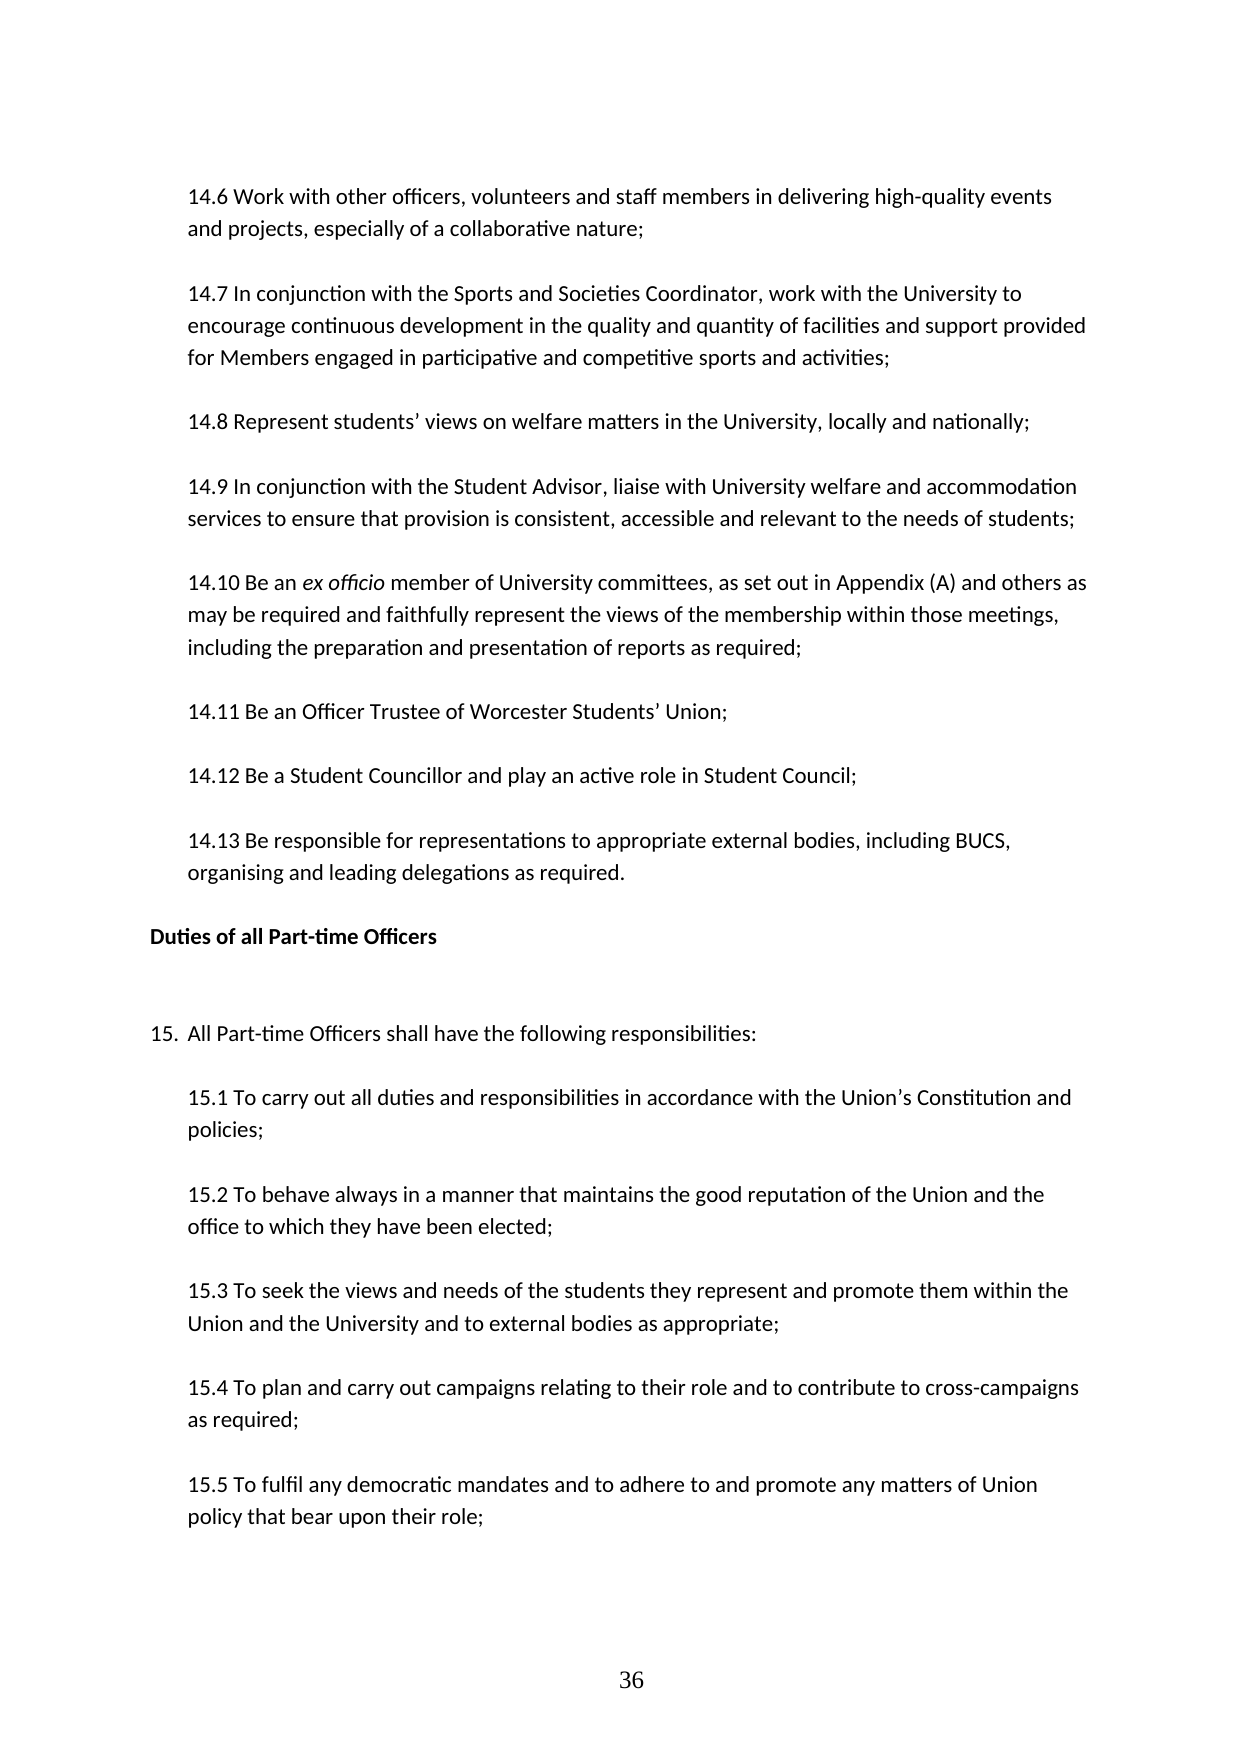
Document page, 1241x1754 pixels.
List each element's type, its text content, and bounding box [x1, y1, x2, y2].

list 14.13 Be responsible for representations to appropriate external bodies, including BUCS, organising and leading delegations as required. [187, 826, 1090, 886]
list 14.7 In conjunction with the Sports and Societies Coordinator, work with the University to encourage continuous development in the quality and quantity of facilities and support provided for Members engaged in participative and competitive sports and activities; [187, 279, 1090, 371]
list 15.4 To plan and carry out campaigns relating to their role and to contribute to cross-campaigns as required; [187, 1373, 1090, 1433]
list 15.3 To seek the views and needs of the students they represent and promote them within the Union and the University and to external bodies as appropriate; [187, 1277, 1090, 1337]
list Duties of all Part-time Officers [150, 922, 1090, 951]
list 15.1 To carry out all duties and responsibilities in accordance with the Union’s Constitution and policies; [187, 1083, 1090, 1144]
list All Part-time Officers shall have the following responsibilities: [150, 1019, 1090, 1047]
list 14.6 Work with other officers, volunteers and staff members in delivering high-quality events and projects, especially of a collaborative nature; [187, 182, 1090, 242]
list 14.10 Be an ex officio member of University committees, as set out in Appendix (A) and others as may be required and faithfully represent the views of the membership within those meetings, including the preparation and presentation of reports as required; [187, 568, 1090, 661]
list 15.5 To fulfil any democratic mandates and to adhere to and promote any matters of Union policy that bear upon their role; [187, 1470, 1090, 1530]
list 14.9 In conjunction with the Student Advisor, liaise with University welfare and accommodation services to ensure that provision is consistent, accessible and relevant to the needs of students; [187, 472, 1090, 532]
list 15.2 To behave always in a manner that maintains the good reputation of the Union and the office to which they have been elected; [187, 1180, 1090, 1240]
list 14.12 Be a Student Councillor and play an active role in Student Council; [187, 762, 1090, 789]
list 14.11 Be an Officer Trustee of Worcester Students’ Union; [187, 697, 1090, 725]
list 14.8 Represent students’ views on welfare matters in the University, locally and nationally; [187, 407, 1090, 436]
